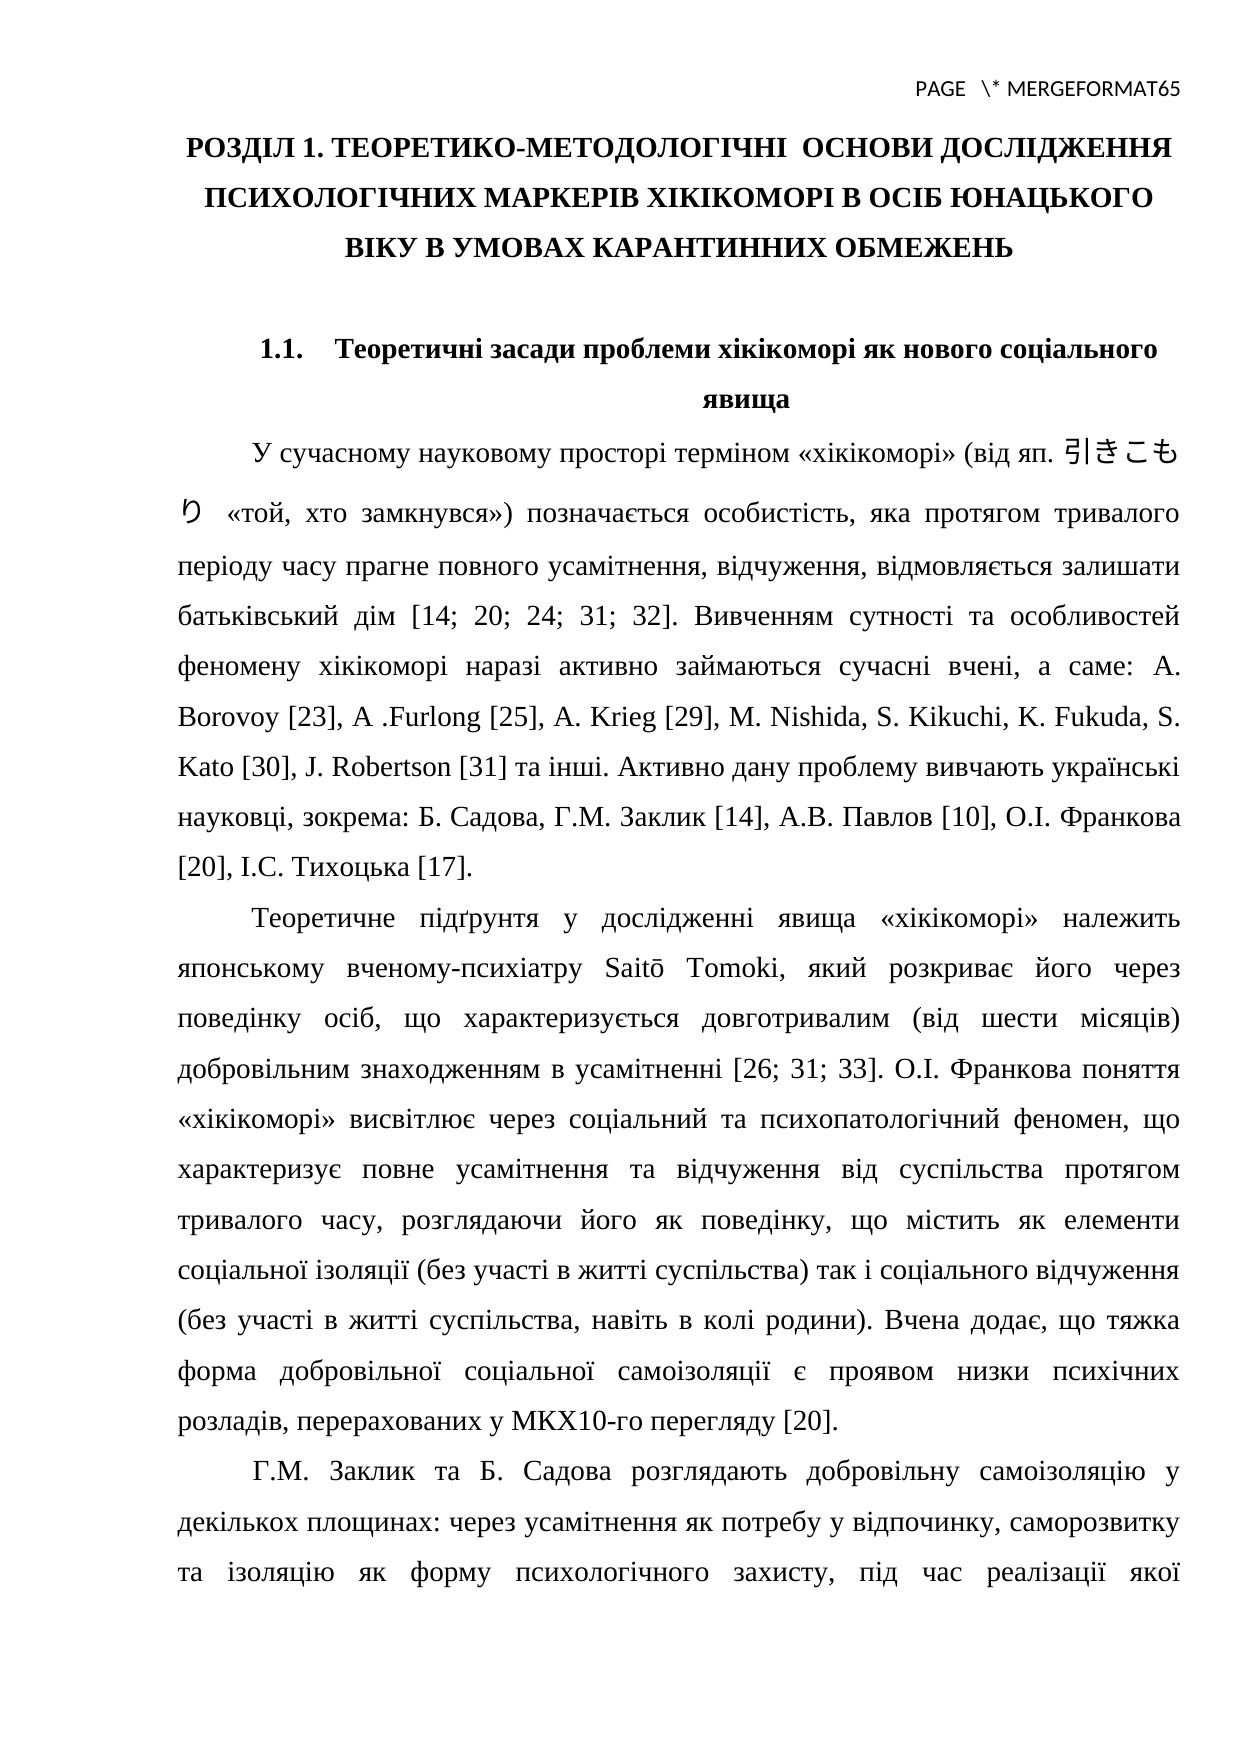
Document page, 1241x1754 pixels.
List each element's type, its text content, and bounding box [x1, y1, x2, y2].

text РОЗДІЛ 1. ТЕОРЕТИКО-МЕТОДОЛОГІЧНІ ОСНОВИ ДОСЛІДЖЕННЯ ПСИХОЛОГІЧНИХ МАРКЕРІВ ХІКІКОМОРІ В ОСІБ ЮНАЦЬКОГО ВІКУ В УМОВАХ КАРАНТИННИХ ОБМЕЖЕНЬ [177, 130, 1181, 264]
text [177, 1453, 1181, 1587]
list У сучасному науковому просторі терміном «хікікоморі» (від яп. 引きこもり «той, хто замкнувся») позначається особистість, яка протягом тривалого періоду часу прагне повного усамітнення, відчуження, відмовляється залишати батьківський дім [14; 20; 24; 31; 32]. Вивченням сутності та особливостей феномену хікікоморі наразі активно займаються сучасні вчені, а саме: A. Borovoy [23], A .Furlong [25], A. Krieg [29], M. Nishida, S. Kikuchi, K. Fukuda, S. Kato [30], J. Robertson [31] та інші. Активно дану проблему вивчають українські науковці, зокрема: Б. Садова, Г.М. Заклик [14], А.В. Павлов [10], О.І. Франкова [20], І.С. Тихоцька [17]. [177, 432, 1181, 883]
list Теоретичне підґрунтя у дослідженні явища «хікікоморі» належить японському вченому-психіатру Saitō Tomoki, який розкриває його через поведінку осіб, що характеризується довготривалим (від шести місяців) добровільним знаходженням в усамітненні [26; 31; 33]. О.І. Франкова поняття «хікікоморі» висвітлює через соціальний та психопатологічний феномен, що характеризує повне усамітнення та відчуження від суспільства протягом тривалого часу, розглядаючи його як поведінку, що містить як елементи соціальної ізоляції (без участі в житті суспільства) так і соціального відчуження (без участі в житті суспільства, навіть в колі родини). Вчена додає, що тяжка форма добровільної соціальної самоізоляції є проявом низки психічних розладів, перерахованих у МКХ10-го перегляду [20]. [177, 900, 1181, 1437]
list Теоретичні засади проблеми хікікоморі як нового соціального явища [236, 331, 1181, 415]
